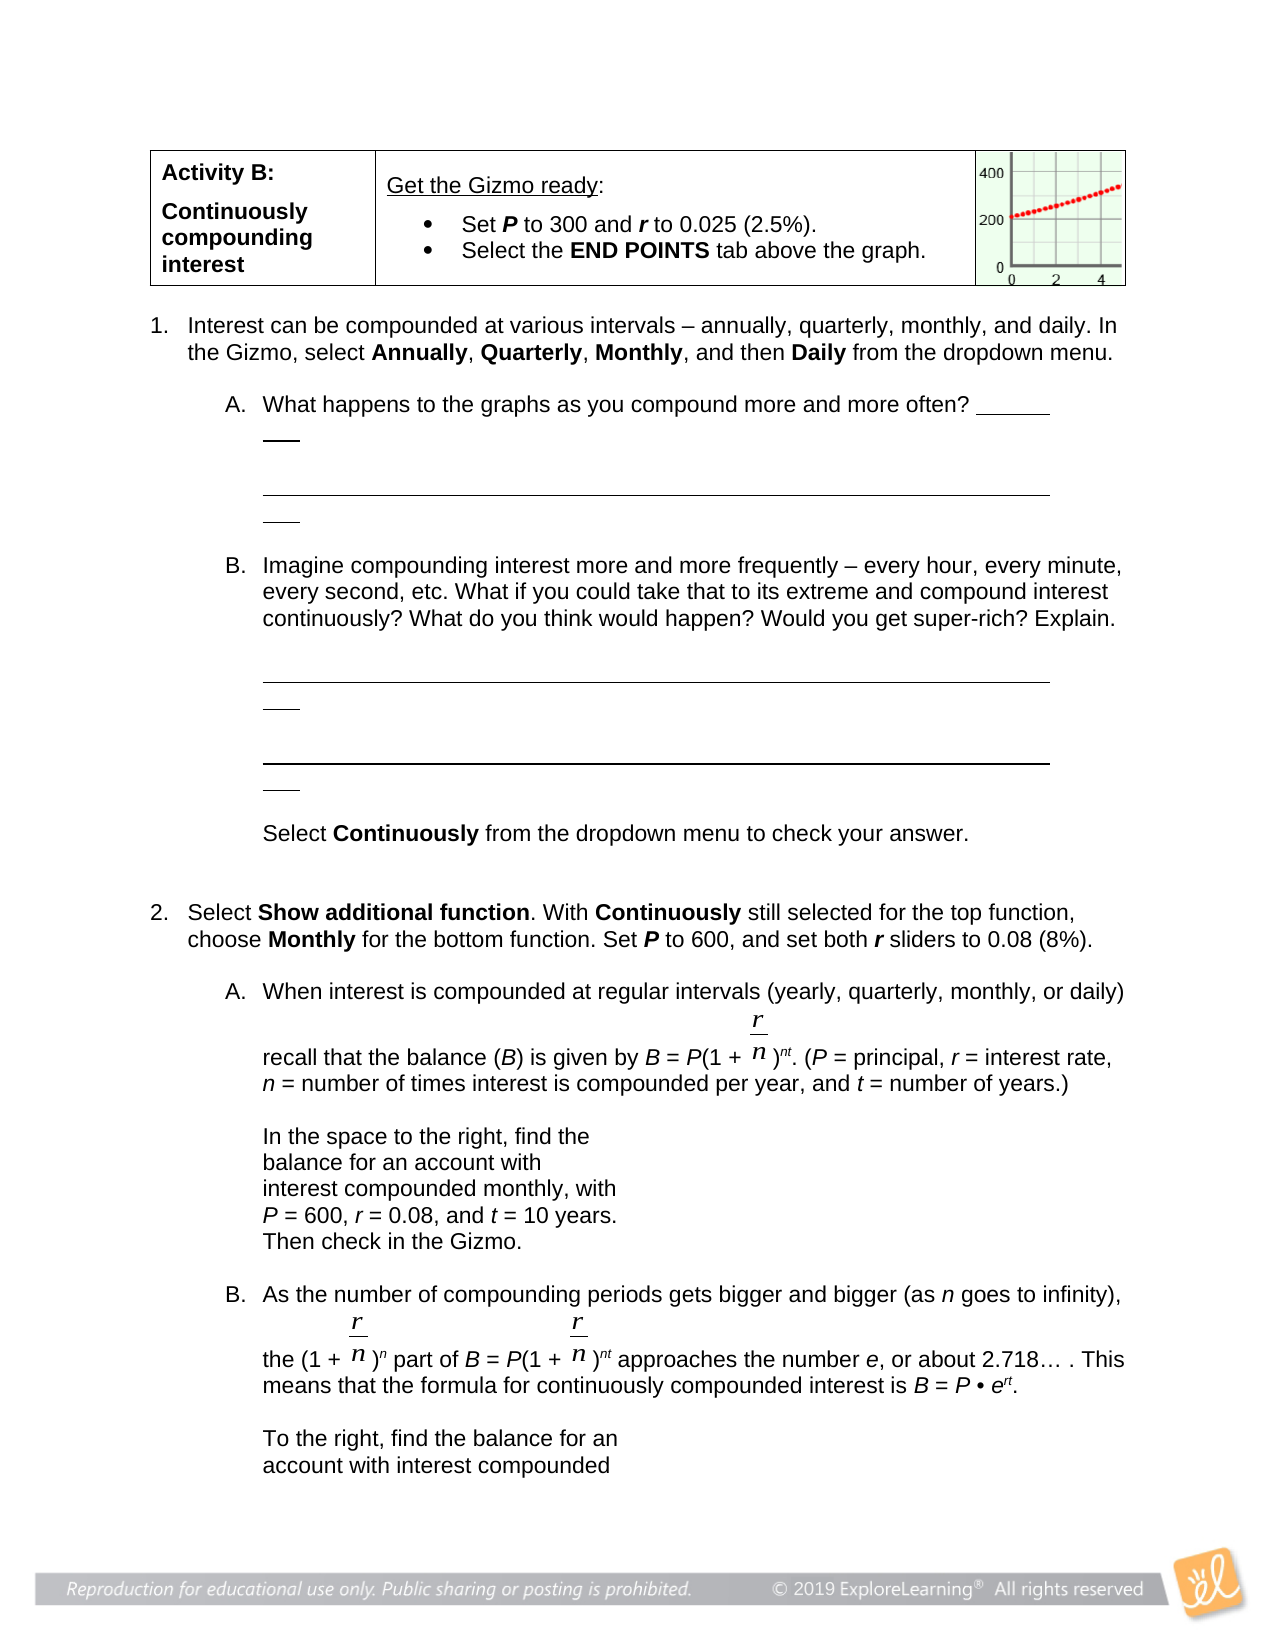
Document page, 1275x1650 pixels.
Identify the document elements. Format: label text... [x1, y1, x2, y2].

list As the number of compounding periods gets bigger and bigger (as n goes to infinity), the (1 + )n part of B = P(1 + )nt approaches the number e, or about 2.718… . This means that the formula for continuously compounded interest is B = P • ert. [225, 1281, 1125, 1399]
list Select Show additional function. With Continuously still selected for the top function, choose Monthly for the bottom function. Set P to 600, and set both r sliders to 0.08 (8%). [150, 899, 1125, 952]
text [262, 1425, 619, 1478]
table_header Activity B: Continuously compounding interest [151, 151, 375, 285]
list What happens to the graphs as you compound more and more often? [225, 391, 1125, 444]
text In the space to the right, find the balance for an account with interest compounded monthly, with P = 600, r = 0.08, and t = 10 years. Then check in the Gizmo. [262, 1123, 619, 1254]
list Imagine compounding interest more and more frequently – every hour, every minute, every second, etc. What if you could take that to its extreme and compound interest continuously? What do you think would happen? Would you get super-rich? Explain. [225, 552, 1125, 631]
picture [0, 1532, 1275, 1650]
list Interest can be compounded at various intervals – annually, quarterly, monthly, and daily. In the Gizmo, select Annually, Quarterly, Monthly, and then Daily from the dropdown menu. [150, 312, 1125, 365]
table_header [976, 151, 1125, 285]
text Select Continuously from the dropdown menu to check your answer. [262, 820, 1125, 847]
table_header Get the Gizmo ready: Set P to 300 and r to 0.025 (2.5%). Select the END POINTS tab above the graph. [376, 151, 975, 285]
list When interest is compounded at regular intervals (yearly, quarterly, monthly, or daily) recall that the balance (B) is given by B = P(1 + )nt. (P = principal, r = interest rate, n = number of times interest is compounded per year, and t = number of years.) [225, 978, 1125, 1096]
